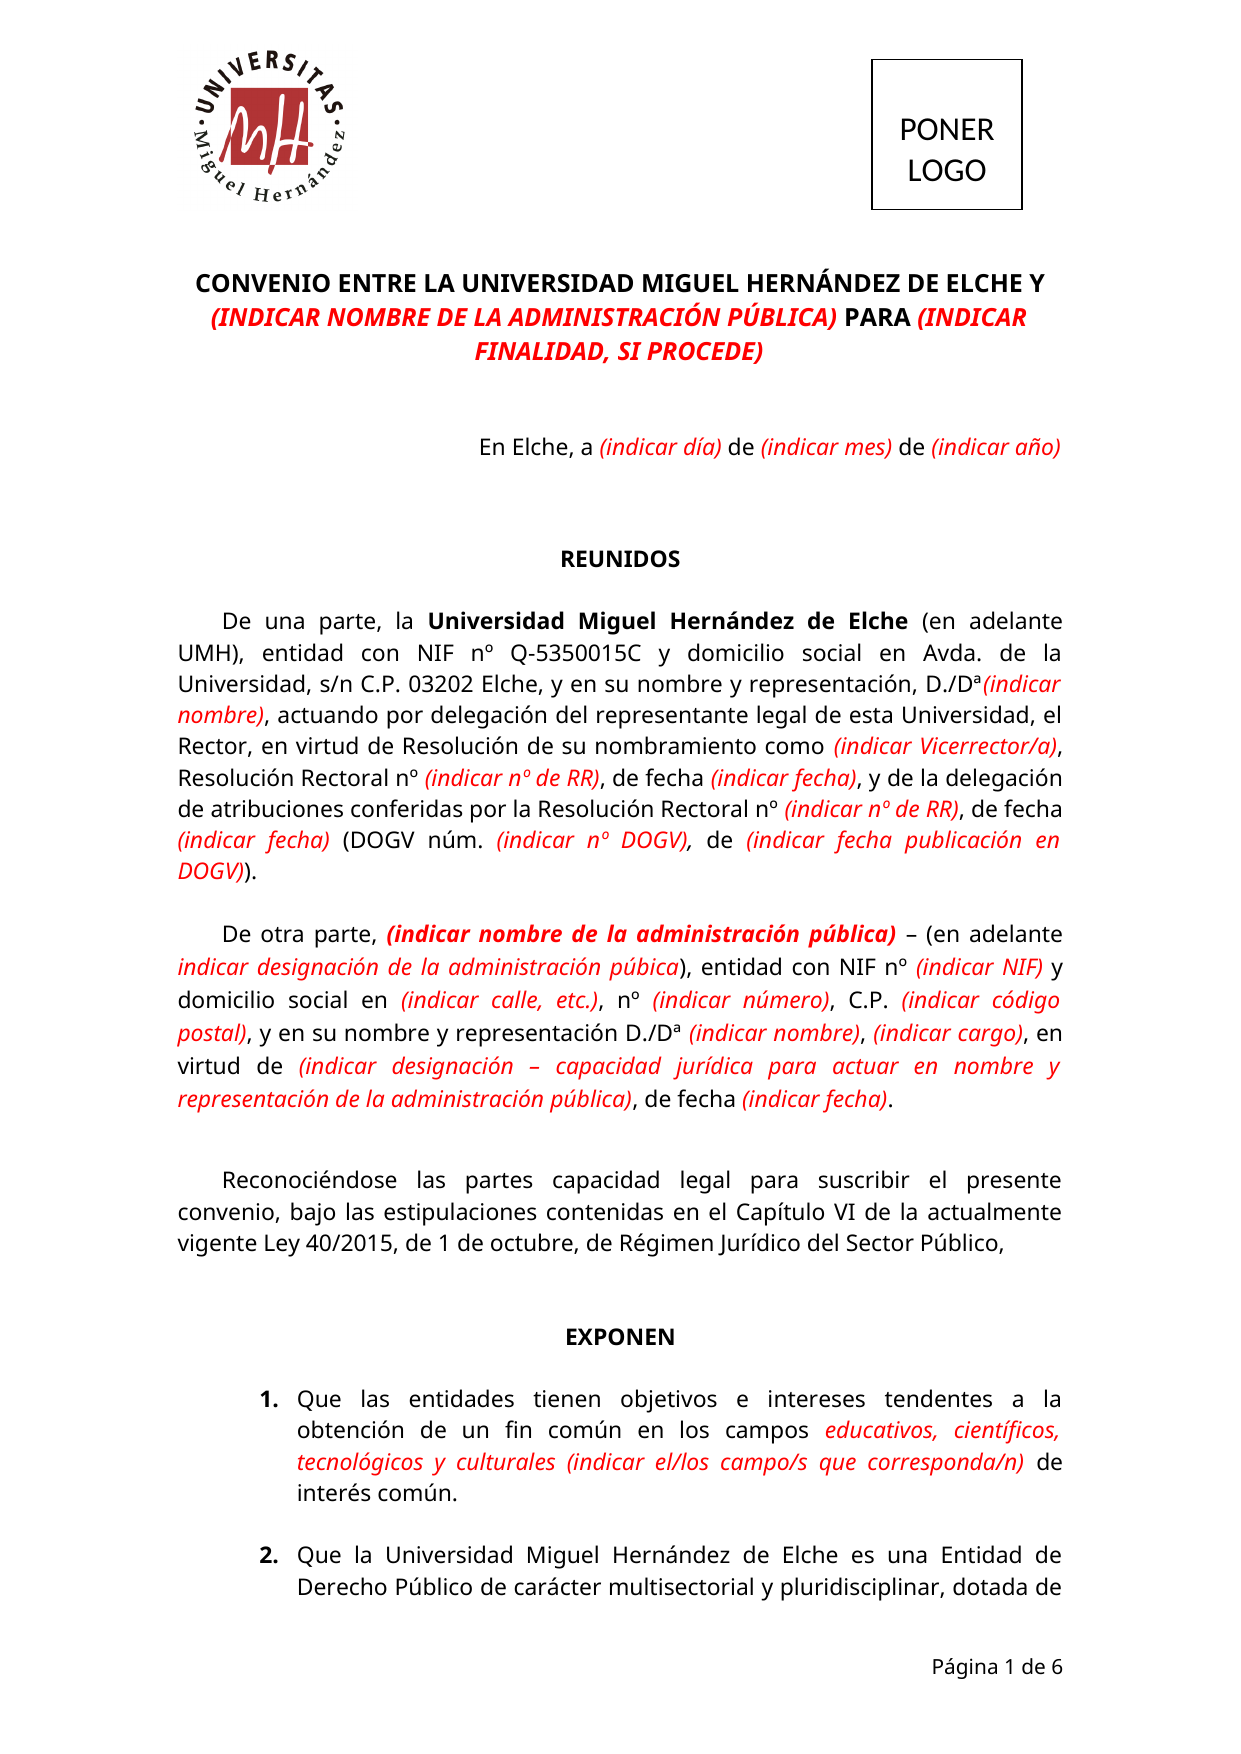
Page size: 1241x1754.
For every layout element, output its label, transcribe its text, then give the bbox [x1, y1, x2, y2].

text REUNIDOS [177, 543, 1063, 574]
text De otra parte, (indicar nombre de la administración pública) – (en adelante indicar designación de la administración púbica), entidad con NIF nº (indicar NIF) y domicilio social en (indicar calle, etc.), nº (indicar número), C.P. (indicar código postal), y en su nombre y representación D./Dª (indicar nombre), (indicar cargo), en virtud de (indicar designación – capacidad jurídica para actuar en nombre y representación de la administración pública), de fecha (indicar fecha). [177, 918, 1063, 1115]
text En Elche, a (indicar día) de (indicar mes) de (indicar año) [177, 431, 1063, 462]
list Que las entidades tienen objetivos e intereses tendentes a la obtención de un fin común en los campos educativos, científicos, tecnológicos y culturales (indicar el/los campo/s que corresponda/n) de interés común. [259, 1383, 1063, 1508]
text EXPONEN [177, 1321, 1063, 1352]
text Reconociéndose las partes capacidad legal para suscribir el presente convenio, bajo las estipulaciones contenidas en el Capítulo VI de la actualmente vigente Ley 40/2015, de 1 de octubre, de Régimen Jurídico del Sector Público, [177, 1164, 1063, 1258]
text De una parte, la Universidad Miguel Hernández de Elche (en adelante UMH), entidad con NIF nº Q-5350015C y domicilio social en Avda. de la Universidad, s/n C.P. 03202 Elche, y en su nombre y representación, D./Dª(indicar nombre), actuando por delegación del representante legal de esta Universidad, el Rector, en virtud de Resolución de su nombramiento como (indicar Vicerrector/a), Resolución Rectoral nº (indicar nº de RR), de fecha (indicar fecha), y de la delegación de atribuciones conferidas por la Resolución Rectoral nº (indicar nº de RR), de fecha (indicar fecha) (DOGV núm. (indicar nº DOGV), de (indicar fecha publicación en DOGV)). [177, 605, 1063, 887]
picture [177, 44, 359, 211]
text CONVENIO ENTRE LA UNIVERSIDAD MIGUEL HERNÁNDEZ DE ELCHE Y (INDICAR NOMBRE DE LA ADMINISTRACIÓN PÚBLICA) PARA (INDICAR FINALIDAD, SI PROCEDE) [177, 266, 1063, 368]
